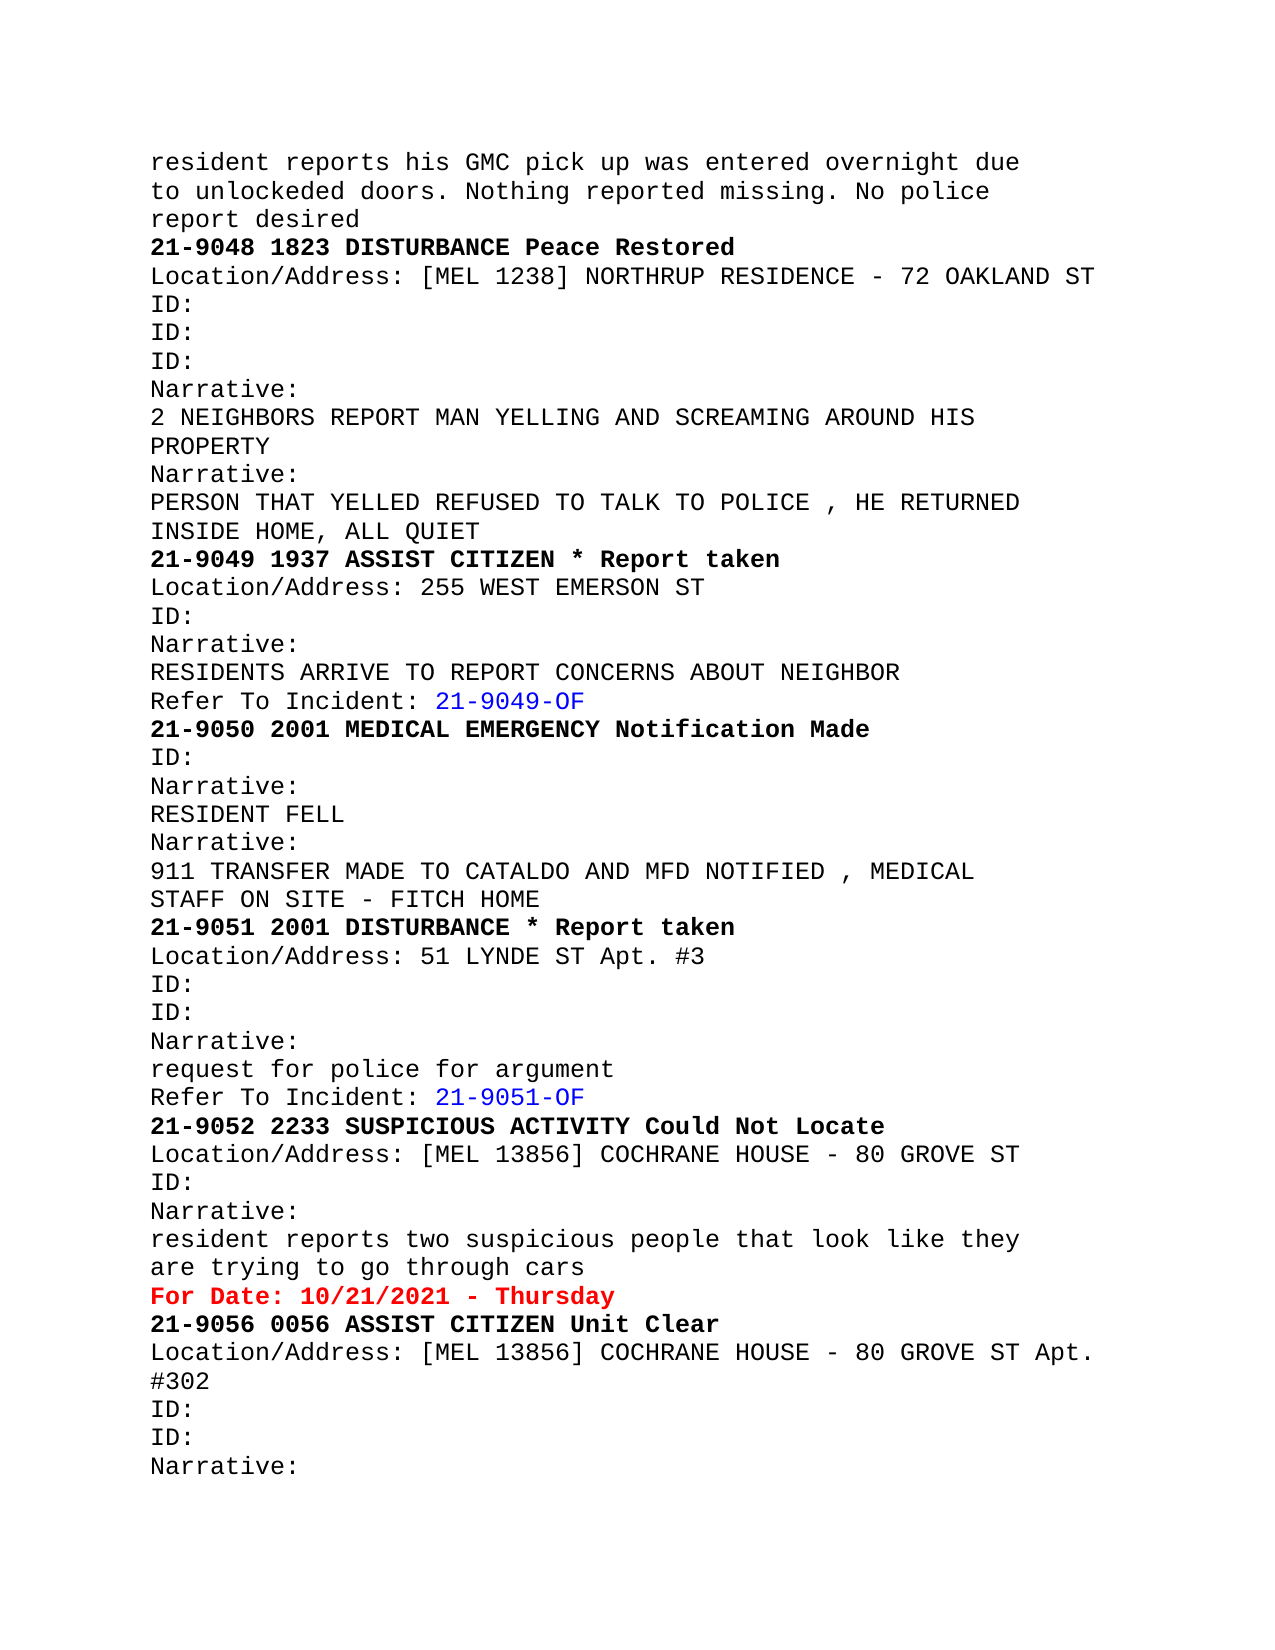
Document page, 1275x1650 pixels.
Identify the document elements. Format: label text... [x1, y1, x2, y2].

text report desired [150, 207, 1125, 235]
text Narrative: [150, 1453, 1125, 1482]
text Location/Address: [MEL 13856] COCHRANE HOUSE - 80 GROVE ST [150, 1142, 1125, 1170]
text ID: [150, 292, 1125, 320]
text ID: [150, 603, 1125, 632]
text Narrative: [150, 632, 1125, 660]
text Location/Address: [MEL 13856] COCHRANE HOUSE - 80 GROVE ST Apt. #302 [150, 1340, 1125, 1397]
text Narrative: [150, 462, 1125, 490]
text Refer To Incident: 21-9049-OF [150, 688, 1125, 717]
text Location/Address: 255 WEST EMERSON ST [150, 575, 1125, 603]
text For Date: 10/21/2021 - Thursday [150, 1283, 1125, 1312]
text ID: [150, 1397, 1125, 1425]
text resident reports his GMC pick up was entered overnight due [150, 150, 1125, 178]
text resident reports two suspicious people that look like they [150, 1227, 1125, 1255]
text INSIDE HOME, ALL QUIET [150, 518, 1125, 547]
text Location/Address: 51 LYNDE ST Apt. #3 [150, 943, 1125, 972]
text 2 NEIGHBORS REPORT MAN YELLING AND SCREAMING AROUND HIS [150, 405, 1125, 433]
text ID: [150, 1170, 1125, 1198]
text Location/Address: [MEL 1238] NORTHRUP RESIDENCE - 72 OAKLAND ST [150, 263, 1125, 292]
text PROPERTY [150, 433, 1125, 462]
text Narrative: [150, 773, 1125, 802]
text 21-9056 0056 ASSIST CITIZEN Unit Clear [150, 1312, 1125, 1340]
text PERSON THAT YELLED REFUSED TO TALK TO POLICE , HE RETURNED [150, 490, 1125, 518]
text ID: [150, 745, 1125, 773]
text 21-9049 1937 ASSIST CITIZEN * Report taken [150, 547, 1125, 575]
text ID: [150, 1000, 1125, 1028]
text ID: [150, 972, 1125, 1000]
text 21-9052 2233 SUSPICIOUS ACTIVITY Could Not Locate [150, 1113, 1125, 1142]
text to unlockeded doors. Nothing reported missing. No police [150, 178, 1125, 207]
text Refer To Incident: 21-9051-OF [150, 1085, 1125, 1113]
text Narrative: [150, 377, 1125, 405]
text STAFF ON SITE - FITCH HOME [150, 887, 1125, 915]
text are trying to go through cars [150, 1255, 1125, 1283]
text Narrative: [150, 1028, 1125, 1057]
text ID: [150, 1425, 1125, 1453]
text 21-9051 2001 DISTURBANCE * Report taken [150, 915, 1125, 943]
text RESIDENT FELL [150, 802, 1125, 830]
text 911 TRANSFER MADE TO CATALDO AND MFD NOTIFIED , MEDICAL [150, 858, 1125, 887]
text ID: [150, 320, 1125, 348]
text 21-9048 1823 DISTURBANCE Peace Restored [150, 235, 1125, 263]
text Narrative: [150, 1198, 1125, 1227]
text RESIDENTS ARRIVE TO REPORT CONCERNS ABOUT NEIGHBOR [150, 660, 1125, 688]
text 21-9050 2001 MEDICAL EMERGENCY Notification Made [150, 717, 1125, 745]
text ID: [150, 348, 1125, 377]
text request for police for argument [150, 1057, 1125, 1085]
text Narrative: [150, 830, 1125, 858]
